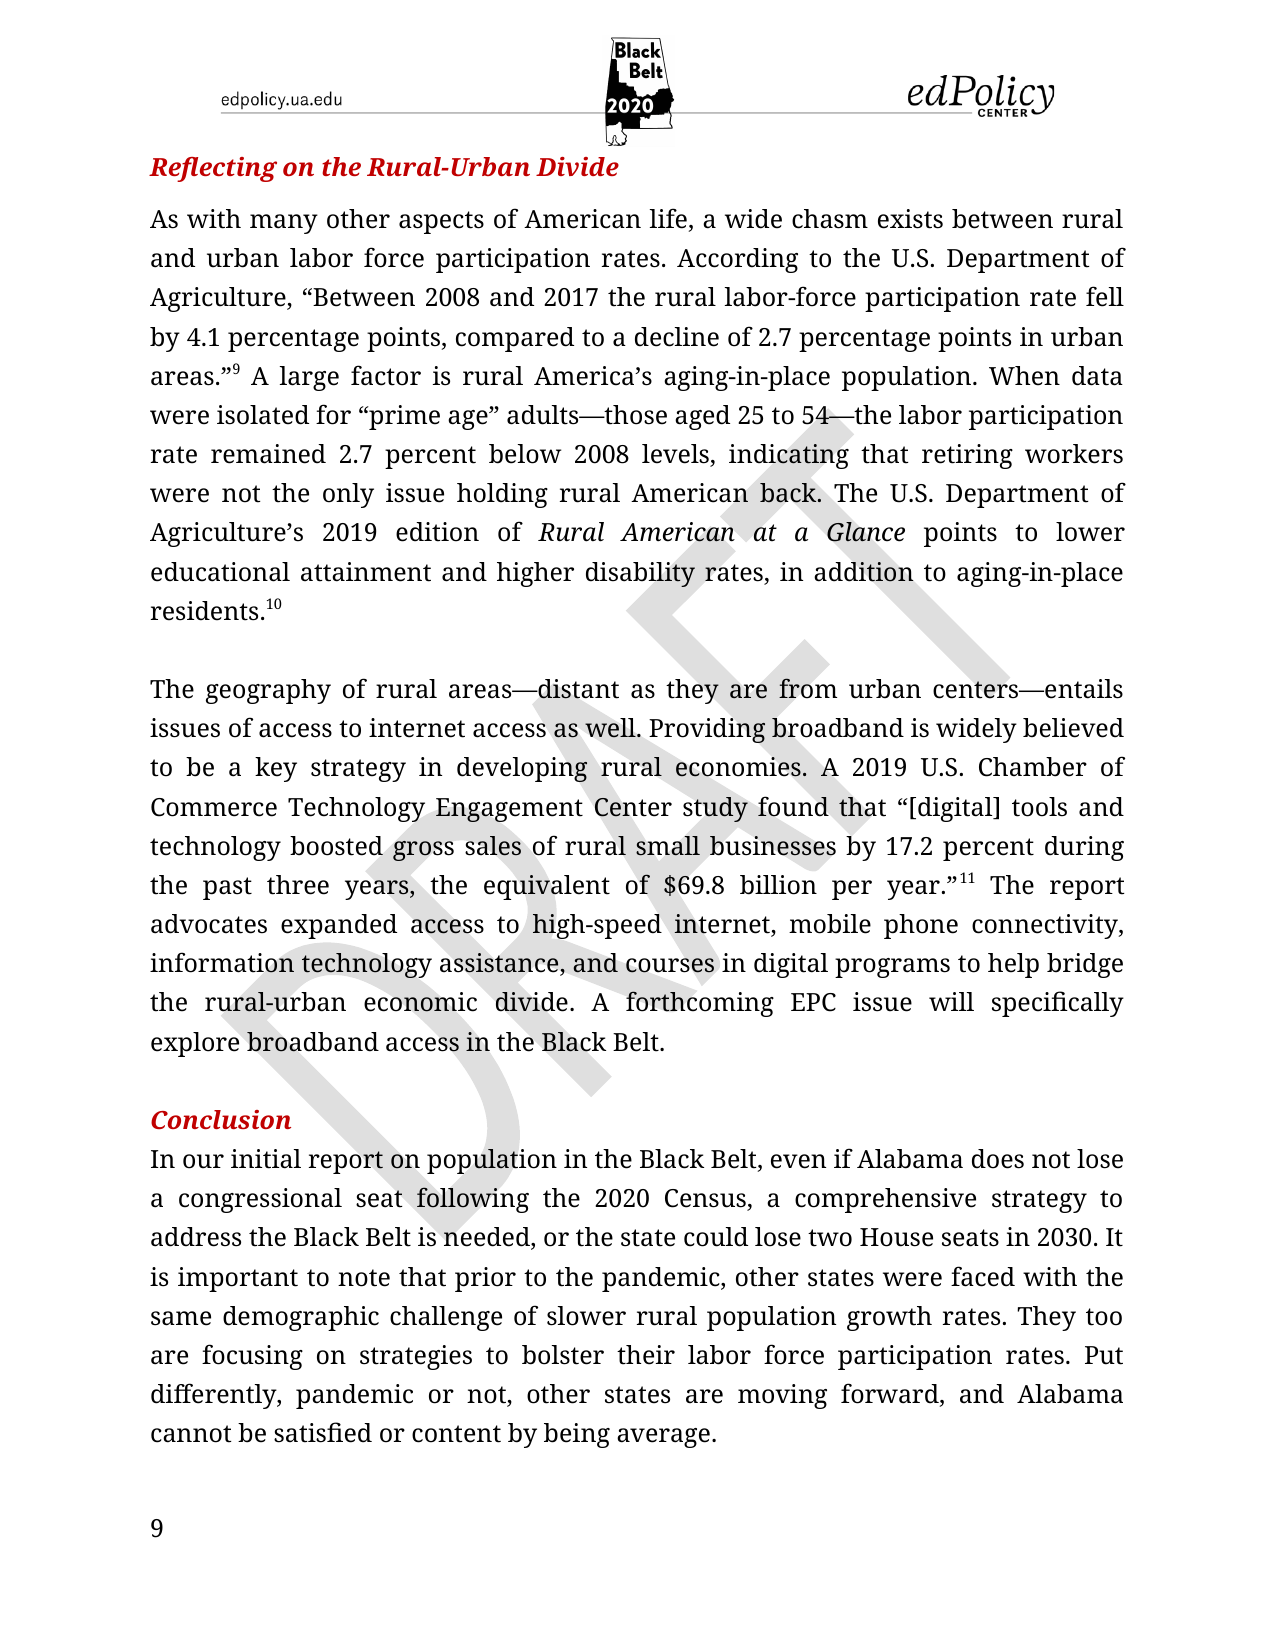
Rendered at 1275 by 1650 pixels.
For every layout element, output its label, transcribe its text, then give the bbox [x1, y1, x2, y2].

text Reflecting on the Rural-Urban Divide [150, 150, 1125, 184]
text As with many other aspects of American life, a wide chasm exists between rural and urban labor force participation rates. According to the U.S. Department of Agriculture, “Between 2008 and 2017 the rural labor-force participation rate fell by 4.1 percentage points, compared to a decline of 2.7 percentage points in urban areas.” A large factor is rural America’s aging-in-place population. When data were isolated for “prime age” adults—those aged 25 to 54—the labor participation rate remained 2.7 percent below 2008 levels, indicating that retiring workers were not the only issue holding rural American back. The U.S. Department of Agriculture’s 2019 edition of Rural American at a Glance points to lower educational attainment and higher disability rates, in addition to aging-in-place residents. [150, 202, 1125, 627]
text The geography of rural areas—distant as they are from urban centers—entails issues of access to internet access as well. Providing broadband is widely believed to be a key strategy in developing rural economies. A 2019 U.S. Chamber of Commerce Technology Engagement Center study found that “[digital] tools and technology boosted gross sales of rural small businesses by 17.2 percent during the past three years, the equivalent of $69.8 billion per year.” The report advocates expanded access to high-speed internet, mobile phone connectivity, information technology assistance, and courses in digital programs to help bridge the rural-urban economic divide. A forthcoming EPC issue will specifically explore broadband access in the Black Belt. [150, 672, 1125, 1058]
picture [220, 35, 1055, 147]
text Conclusion [150, 1102, 1125, 1137]
text In our initial report on population in the Black Belt, even if Alabama does not lose a congressional seat following the 2020 Census, a comprehensive strategy to address the Black Belt is needed, or the state could lose two House seats in 2030. It is important to note that prior to the pandemic, other states were faced with the same demographic challenge of slower rural population growth rates. They too are focusing on strategies to bolster their labor force participation rates. Put differently, pandemic or not, other states are moving forward, and Alabama cannot be satisfied or content by being average. [150, 1142, 1125, 1450]
